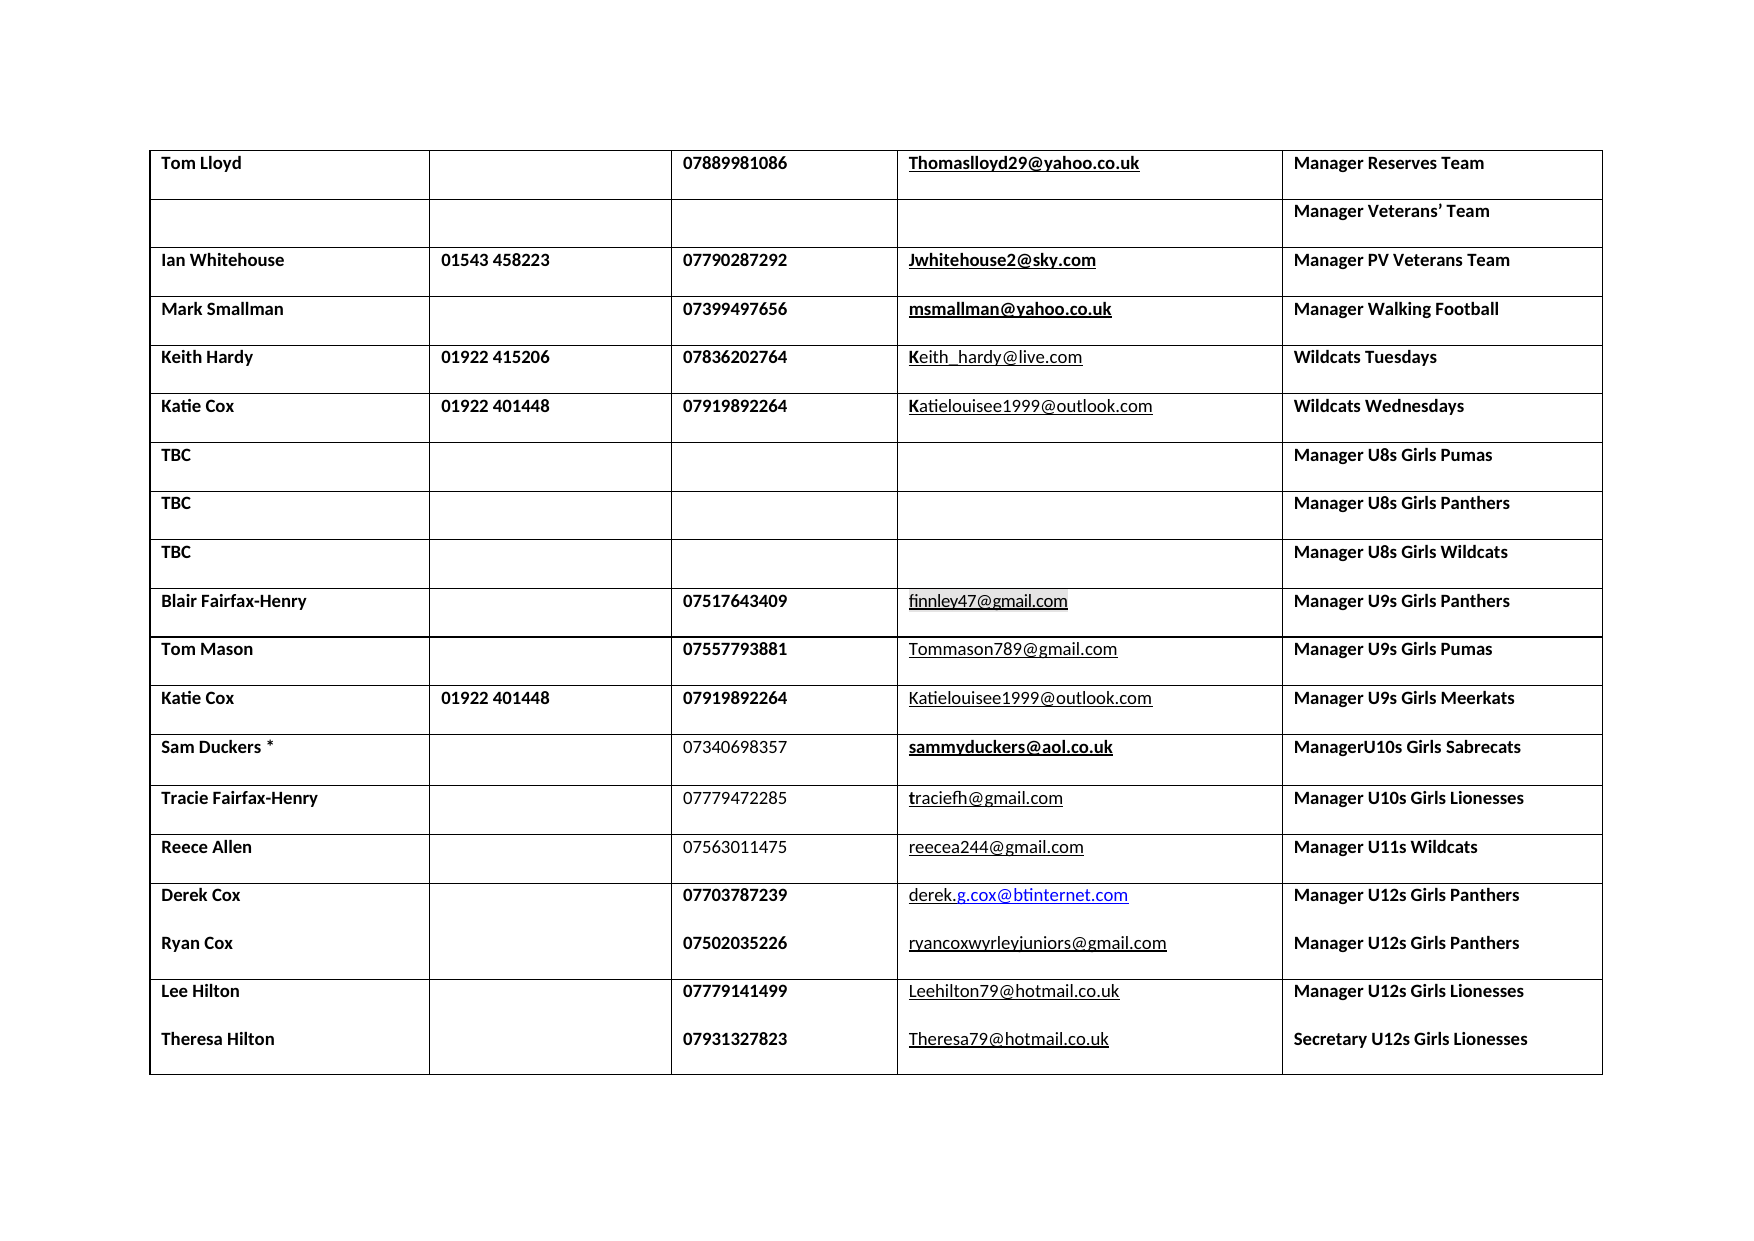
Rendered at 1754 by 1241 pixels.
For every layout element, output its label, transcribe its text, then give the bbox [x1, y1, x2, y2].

table_cell Manager U10s Girls Lionesses [1283, 786, 1602, 834]
table_cell Manager U9s Girls Panthers [1283, 589, 1602, 636]
table_cell [430, 735, 671, 785]
table_cell [430, 151, 671, 199]
table_cell TBC [151, 540, 429, 588]
table_cell TBC [151, 492, 429, 539]
table_cell [430, 638, 671, 685]
table_cell Mark Smallman [151, 297, 429, 344]
table_cell 07790287292 [672, 248, 897, 296]
table_cell Tom Lloyd [151, 151, 429, 199]
table_cell Lee Hilton Theresa Hilton [151, 980, 429, 1074]
table_cell [430, 443, 671, 491]
table_cell 01922 415206 [430, 346, 671, 393]
table_cell 07836202764 [672, 346, 897, 393]
table_cell Reece Allen [151, 835, 429, 883]
table_cell 07340698357 [672, 735, 897, 785]
table_cell [430, 200, 671, 247]
table_cell Jwhitehouse2@sky.com [898, 248, 1282, 296]
table_cell Keith Hardy [151, 346, 429, 393]
table_cell Tom Mason [151, 638, 429, 685]
table_cell TBC [151, 443, 429, 491]
table_cell 07517643409 [672, 589, 897, 636]
table_cell [672, 443, 897, 491]
table_cell 01922 401448 [430, 686, 671, 734]
table_cell [430, 297, 671, 344]
table_cell msmallman@yahoo.co.uk [898, 297, 1282, 344]
table_cell Derek Cox Ryan Cox [151, 884, 429, 978]
table_cell Manager U8s Girls Panthers [1283, 492, 1602, 539]
table_cell [898, 492, 1282, 539]
table_cell 01543 458223 [430, 248, 671, 296]
table_cell Manager U9s Girls Pumas [1283, 638, 1602, 685]
table_cell Katie Cox [151, 394, 429, 442]
table_cell [430, 540, 671, 588]
table_cell traciefh@gmail.com [898, 786, 1282, 834]
table_cell Blair Fairfax-Henry [151, 589, 429, 636]
table_cell sammyduckers@aol.co.uk [898, 735, 1282, 785]
table_cell Manager Veterans’ Team [1283, 200, 1602, 247]
table_cell finnley47@gmail.com [898, 589, 1282, 636]
table_cell 07779472285 [672, 786, 897, 834]
table_cell [898, 540, 1282, 588]
table_cell Katie Cox [151, 686, 429, 734]
table_cell [430, 492, 671, 539]
table_cell Wildcats Tuesdays [1283, 346, 1602, 393]
table_cell Manager U12s Girls Lionesses Secretary U12s Girls Lionesses [1283, 980, 1602, 1074]
table_cell Katielouisee1999@outlook.com [898, 686, 1282, 734]
table_cell Manager U9s Girls Meerkats [1283, 686, 1602, 734]
table_cell 07889981086 [672, 151, 897, 199]
table_cell [430, 884, 671, 978]
table_cell 07703787239 07502035226 [672, 884, 897, 978]
table_cell Manager U8s Girls Wildcats [1283, 540, 1602, 588]
table_cell Manager U8s Girls Pumas [1283, 443, 1602, 491]
table_cell [672, 492, 897, 539]
table_cell [898, 200, 1282, 247]
table_cell ManagerU10s Girls Sabrecats [1283, 735, 1602, 785]
table_cell Wildcats Wednesdays [1283, 394, 1602, 442]
table_cell Katielouisee1999@outlook.com [898, 394, 1282, 442]
table_cell [430, 589, 671, 636]
table_cell [672, 540, 897, 588]
table_cell 01922 401448 [430, 394, 671, 442]
table_cell 07919892264 [672, 394, 897, 442]
table_cell Tommason789@gmail.com [898, 638, 1282, 685]
table_cell Manager Reserves Team [1283, 151, 1602, 199]
table_cell [898, 443, 1282, 491]
table_cell 07919892264 [672, 686, 897, 734]
table_cell Tracie Fairfax-Henry [151, 786, 429, 834]
table_cell Ian Whitehouse [151, 248, 429, 296]
table_cell [151, 200, 429, 247]
table_cell [672, 200, 897, 247]
table_cell 07779141499 07931327823 [672, 980, 897, 1074]
table_cell Leehilton79@hotmail.co.uk Theresa79@hotmail.co.uk [898, 980, 1282, 1074]
table_cell Keith_hardy@live.com [898, 346, 1282, 393]
table_cell Sam Duckers * [151, 735, 429, 785]
table_cell 07557793881 [672, 638, 897, 685]
table_cell [430, 786, 671, 834]
table_cell derek.g.cox@btinternet.com ryancoxwyrleyjuniors@gmail.com [898, 884, 1282, 978]
table_cell Manager Walking Football [1283, 297, 1602, 344]
table_cell Thomaslloyd29@yahoo.co.uk [898, 151, 1282, 199]
table_cell reecea244@gmail.com [898, 835, 1282, 883]
table_cell 07563011475 [672, 835, 897, 883]
table_cell [430, 835, 671, 883]
table_cell Manager U11s Wildcats [1283, 835, 1602, 883]
table_cell 07399497656 [672, 297, 897, 344]
table_cell Manager PV Veterans Team [1283, 248, 1602, 296]
table_cell [430, 980, 671, 1074]
table_cell Manager U12s Girls Panthers Manager U12s Girls Panthers [1283, 884, 1602, 978]
